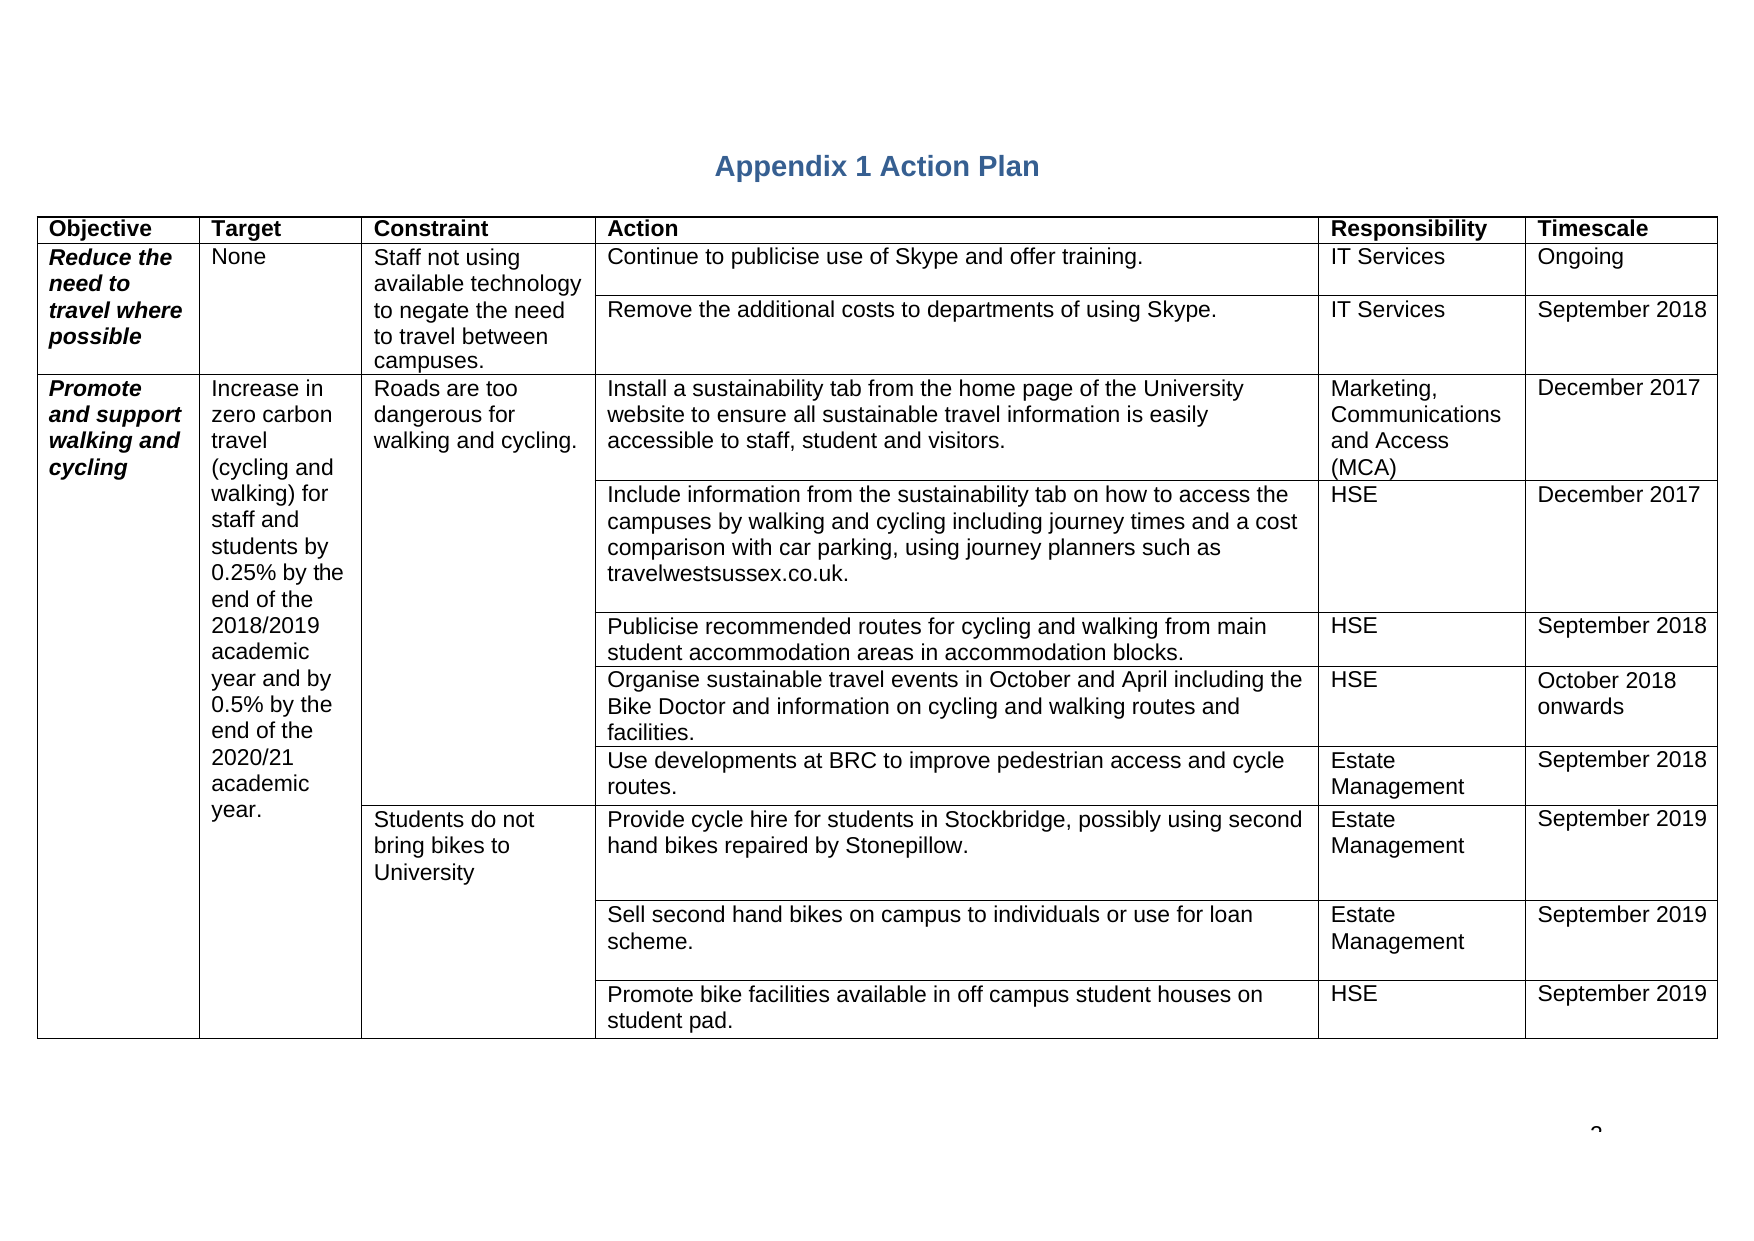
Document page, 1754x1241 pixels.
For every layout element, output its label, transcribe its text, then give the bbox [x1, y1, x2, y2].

table_cell None [200, 244, 361, 374]
table_cell September 2018 [1526, 296, 1717, 374]
table_cell Ongoing [1526, 244, 1717, 295]
table_cell December 2017 [1526, 481, 1717, 612]
table_cell Estate Management [1319, 806, 1525, 900]
table_cell September 2018 [1526, 613, 1717, 666]
table_cell Estate Management [1319, 901, 1525, 979]
table_header Constraint [362, 218, 595, 243]
table_cell HSE [1319, 481, 1525, 612]
table_cell Remove the additional costs to departments of using Skype. [596, 296, 1318, 374]
table_cell Reduce the need to travel where possible [38, 244, 199, 374]
table_cell Promote and support walking and cycling [38, 375, 199, 1038]
subtitle Appendix 1 Action Plan [712, 149, 1042, 182]
table_cell HSE [1319, 981, 1525, 1038]
table_cell Students do not bring bikes to University [362, 806, 595, 1038]
table_header Responsibility [1319, 218, 1525, 243]
table_cell September 2019 [1526, 901, 1717, 979]
table_cell Provide cycle hire for students in Stockbridge, possibly using second hand bikes repaired by Stonepillow. [596, 806, 1318, 900]
table_cell Estate Management [1319, 747, 1525, 805]
table_cell IT Services [1319, 296, 1525, 374]
table_cell Sell second hand bikes on campus to individuals or use for loan scheme. [596, 901, 1318, 979]
table_cell September 2019 [1526, 981, 1717, 1038]
table_cell September 2019 [1526, 806, 1717, 900]
table_cell Include information from the sustainability tab on how to access the campuses by walking and cycling including journey times and a cost comparison with car parking, using journey planners such as travelwestsussex.co.uk. [596, 481, 1318, 612]
table_cell Marketing, Communications and Access (MCA) [1319, 375, 1525, 480]
table_cell October 2018 onwards [1526, 667, 1717, 746]
table_cell Roads are too dangerous for walking and cycling. [362, 375, 595, 805]
table_header Objective [38, 218, 199, 243]
table_cell Continue to publicise use of Skype and offer training. [596, 244, 1318, 295]
table_header Target [200, 218, 361, 243]
table_cell IT Services [1319, 244, 1525, 295]
table_header Action [596, 218, 1318, 243]
table_cell HSE [1319, 613, 1525, 666]
table_cell Install a sustainability tab from the home page of the University website to ensure all sustainable travel information is easily accessible to staff, student and visitors. [596, 375, 1318, 480]
table_cell Staff not using available technology to negate the need to travel between campuses. [362, 244, 595, 374]
table_cell Promote bike facilities available in off campus student houses on student pad. [596, 981, 1318, 1038]
table_cell HSE [1319, 667, 1525, 746]
table_cell December 2017 [1526, 375, 1717, 480]
table_cell Organise sustainable travel events in October and April including the Bike Doctor and information on cycling and walking routes and facilities. [596, 667, 1318, 746]
table_cell September 2018 [1526, 747, 1717, 805]
table_cell Use developments at BRC to improve pedestrian access and cycle routes. [596, 747, 1318, 805]
table_cell Publicise recommended routes for cycling and walking from main student accommodation areas in accommodation blocks. [596, 613, 1318, 666]
table_header Timescale [1526, 218, 1717, 243]
